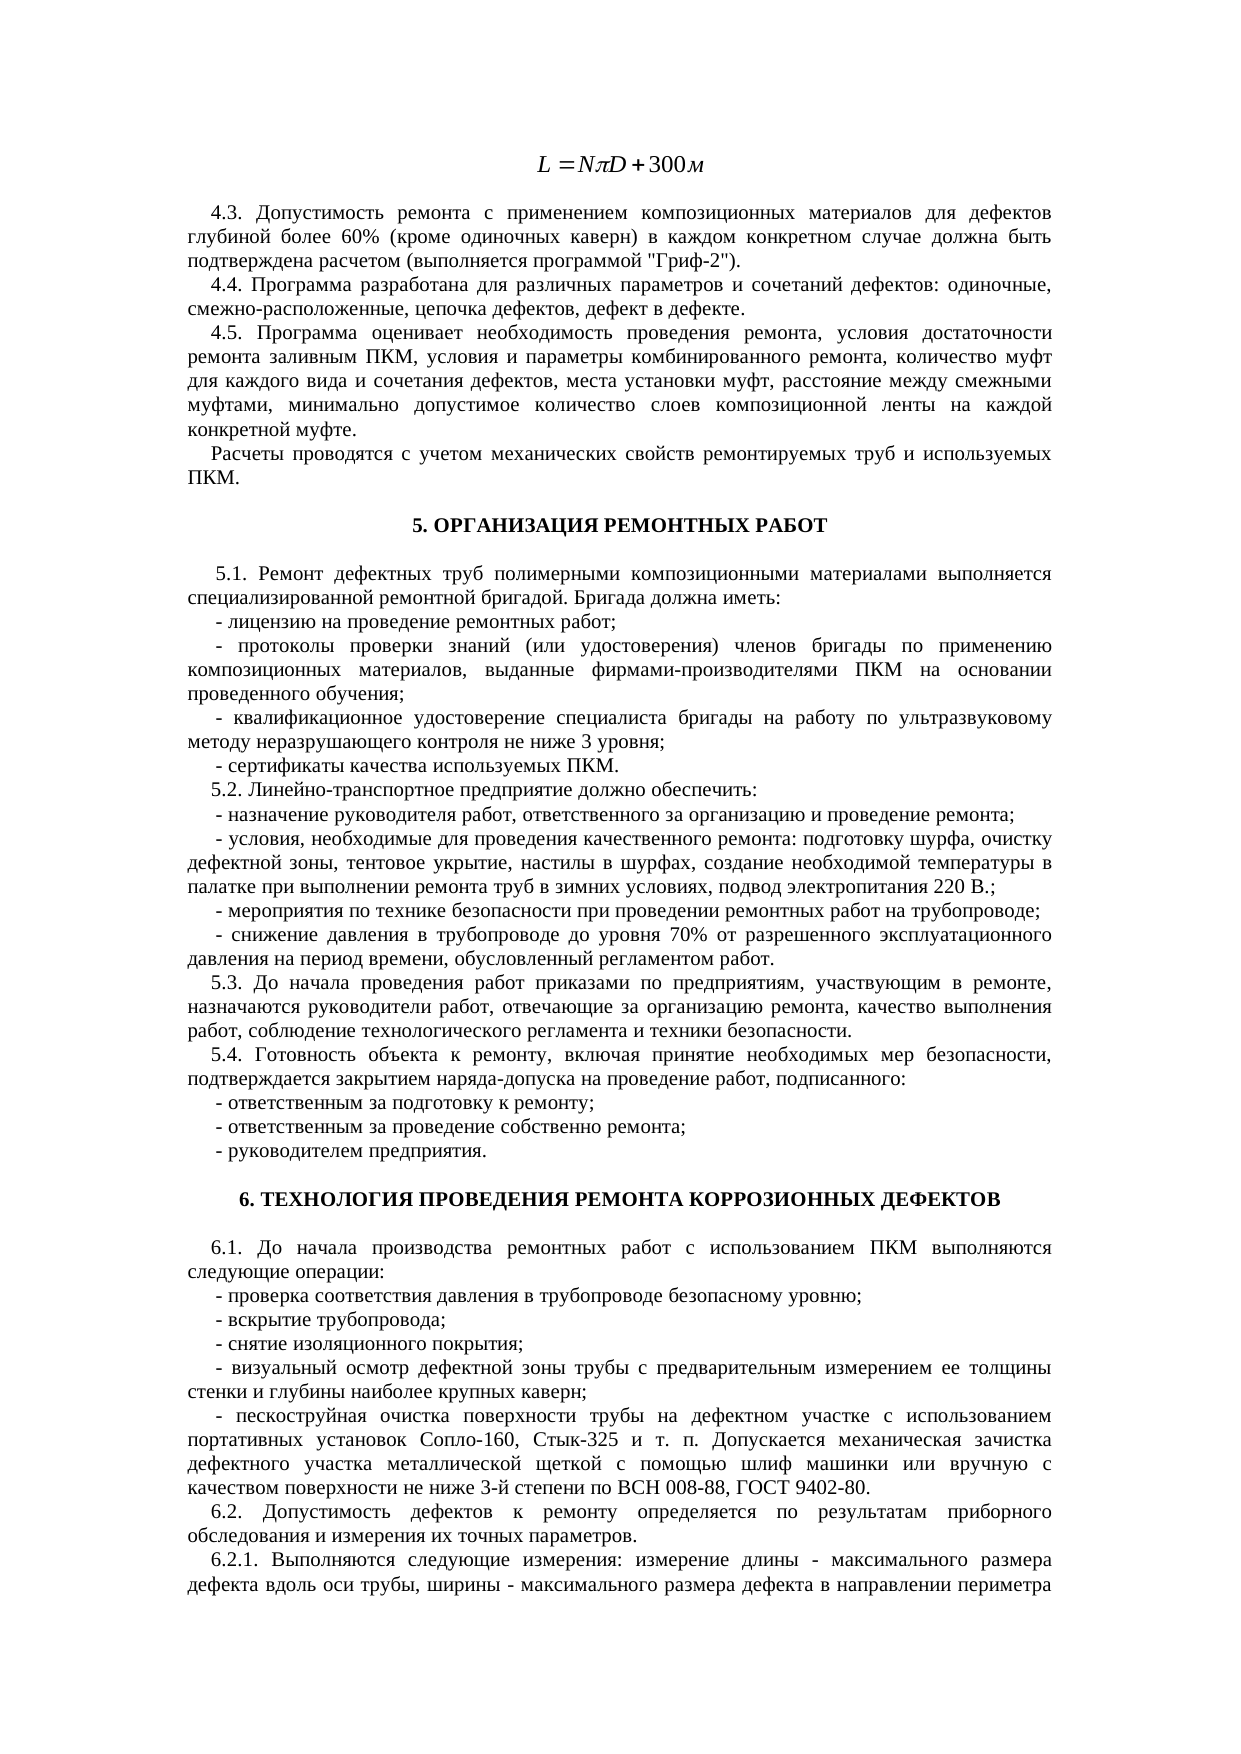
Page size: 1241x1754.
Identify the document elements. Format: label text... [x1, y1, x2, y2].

text - ответственным за проведение собственно ремонта; [187, 1114, 1053, 1138]
text - сертификаты качества используемых ПКМ. [187, 753, 1053, 777]
text - проверка соответствия давления в трубопроводе безопасному уровню; [187, 1283, 1053, 1307]
text - протоколы проверки знаний (или удостоверения) членов бригады по применению композиционных материалов, выданные фирмами-производителями ПКМ на основании проведенного обучения; [187, 633, 1053, 705]
text - ответственным за подготовку к ремонту; [187, 1090, 1053, 1114]
text - пескоструйная очистка поверхности трубы на дефектном участке с использованием портативных установок Сопло-160, Стык-325 и т. п. Допускается механическая зачистка дефектного участка металлической щеткой с помощью шлиф машинки или вручную с качеством поверхности не ниже 3-й степени по ВСН 008-88, ГОСТ 9402-80. [187, 1403, 1053, 1499]
subtitle 6. ТЕХНОЛОГИЯ ПРОВЕДЕНИЯ РЕМОНТА КОРРОЗИОННЫХ ДЕФЕКТОВ [187, 1186, 1053, 1210]
text Расчеты проводятся с учетом механических свойств ремонтируемых труб и используемых ПКМ. [187, 440, 1053, 488]
text 5.2. Линейно-транспортное предприятие должно обеспечить: [187, 777, 1053, 801]
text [187, 1547, 1053, 1595]
text - лицензию на проведение ремонтных работ; [187, 609, 1053, 633]
text - визуальный осмотр дефектной зоны трубы с предварительным измерением ее толщины стенки и глубины наиболее крупных каверн; [187, 1355, 1053, 1403]
text 5.4. Готовность объекта к ремонту, включая принятие необходимых мер безопасности, подтверждается закрытием наряда-допуска на проведение работ, подписанного: [187, 1042, 1053, 1090]
text 6.2. Допустимость дефектов к ремонту определяется по результатам приборного обследования и измерения их точных параметров. [187, 1499, 1053, 1547]
text - снятие изоляционного покрытия; [187, 1331, 1053, 1355]
text - мероприятия по технике безопасности при проведении ремонтных работ на трубопроводе; [187, 898, 1053, 922]
text 6.1. До начала производства ремонтных работ с использованием ПКМ выполняются следующие операции: [187, 1234, 1053, 1283]
text 4.5. Программа оценивает необходимость проведения ремонта, условия достаточности ремонта заливным ПКМ, условия и параметры комбинированного ремонта, количество муфт для каждого вида и сочетания дефектов, места установки муфт, расстояние между смежными муфтами, минимально допустимое количество слоев композиционной ленты на каждой конкретной муфте. [187, 320, 1053, 440]
text 4.3. Допустимость ремонта с применением композиционных материалов для дефектов глубиной более 60% (кроме одиночных каверн) в каждом конкретном случае должна быть подтверждена расчетом (выполняется программой "Гриф-2"). [187, 200, 1053, 272]
text - условия, необходимые для проведения качественного ремонта: подготовку шурфа, очистку дефектной зоны, тентовое укрытие, настилы в шурфах, создание необходимой температуры в палатке при выполнении ремонта труб в зимних условиях, подвод электропитания 220 В.; [187, 825, 1053, 898]
text - снижение давления в трубопроводе до уровня 70% от разрешенного эксплуатационного давления на период времени, обусловленный регламентом работ. [187, 922, 1053, 970]
text 5.1. Ремонт дефектных труб полимерными композиционными материалами выполняется специализированной ремонтной бригадой. Бригада должна иметь: [187, 561, 1053, 609]
text - вскрытие трубопровода; [187, 1307, 1053, 1331]
text - назначение руководителя работ, ответственного за организацию и проведение ремонта; [187, 801, 1053, 825]
subtitle 5. ОРГАНИЗАЦИЯ РЕМОНТНЫХ РАБОТ [187, 513, 1053, 537]
text 4.4. Программа разработана для различных параметров и сочетаний дефектов: одиночные, смежно-расположенные, цепочка дефектов, дефект в дефекте. [187, 272, 1053, 320]
text - руководителем предприятия. [187, 1138, 1053, 1162]
text 5.3. До начала проведения работ приказами по предприятиям, участвующим в ремонте, назначаются руководители работ, отвечающие за организацию ремонта, качество выполнения работ, соблюдение технологического регламента и техники безопасности. [187, 970, 1053, 1042]
text - квалификационное удостоверение специалиста бригады на работу по ультразвуковому методу неразрушающего контроля не ниже 3 уровня; [187, 705, 1053, 753]
